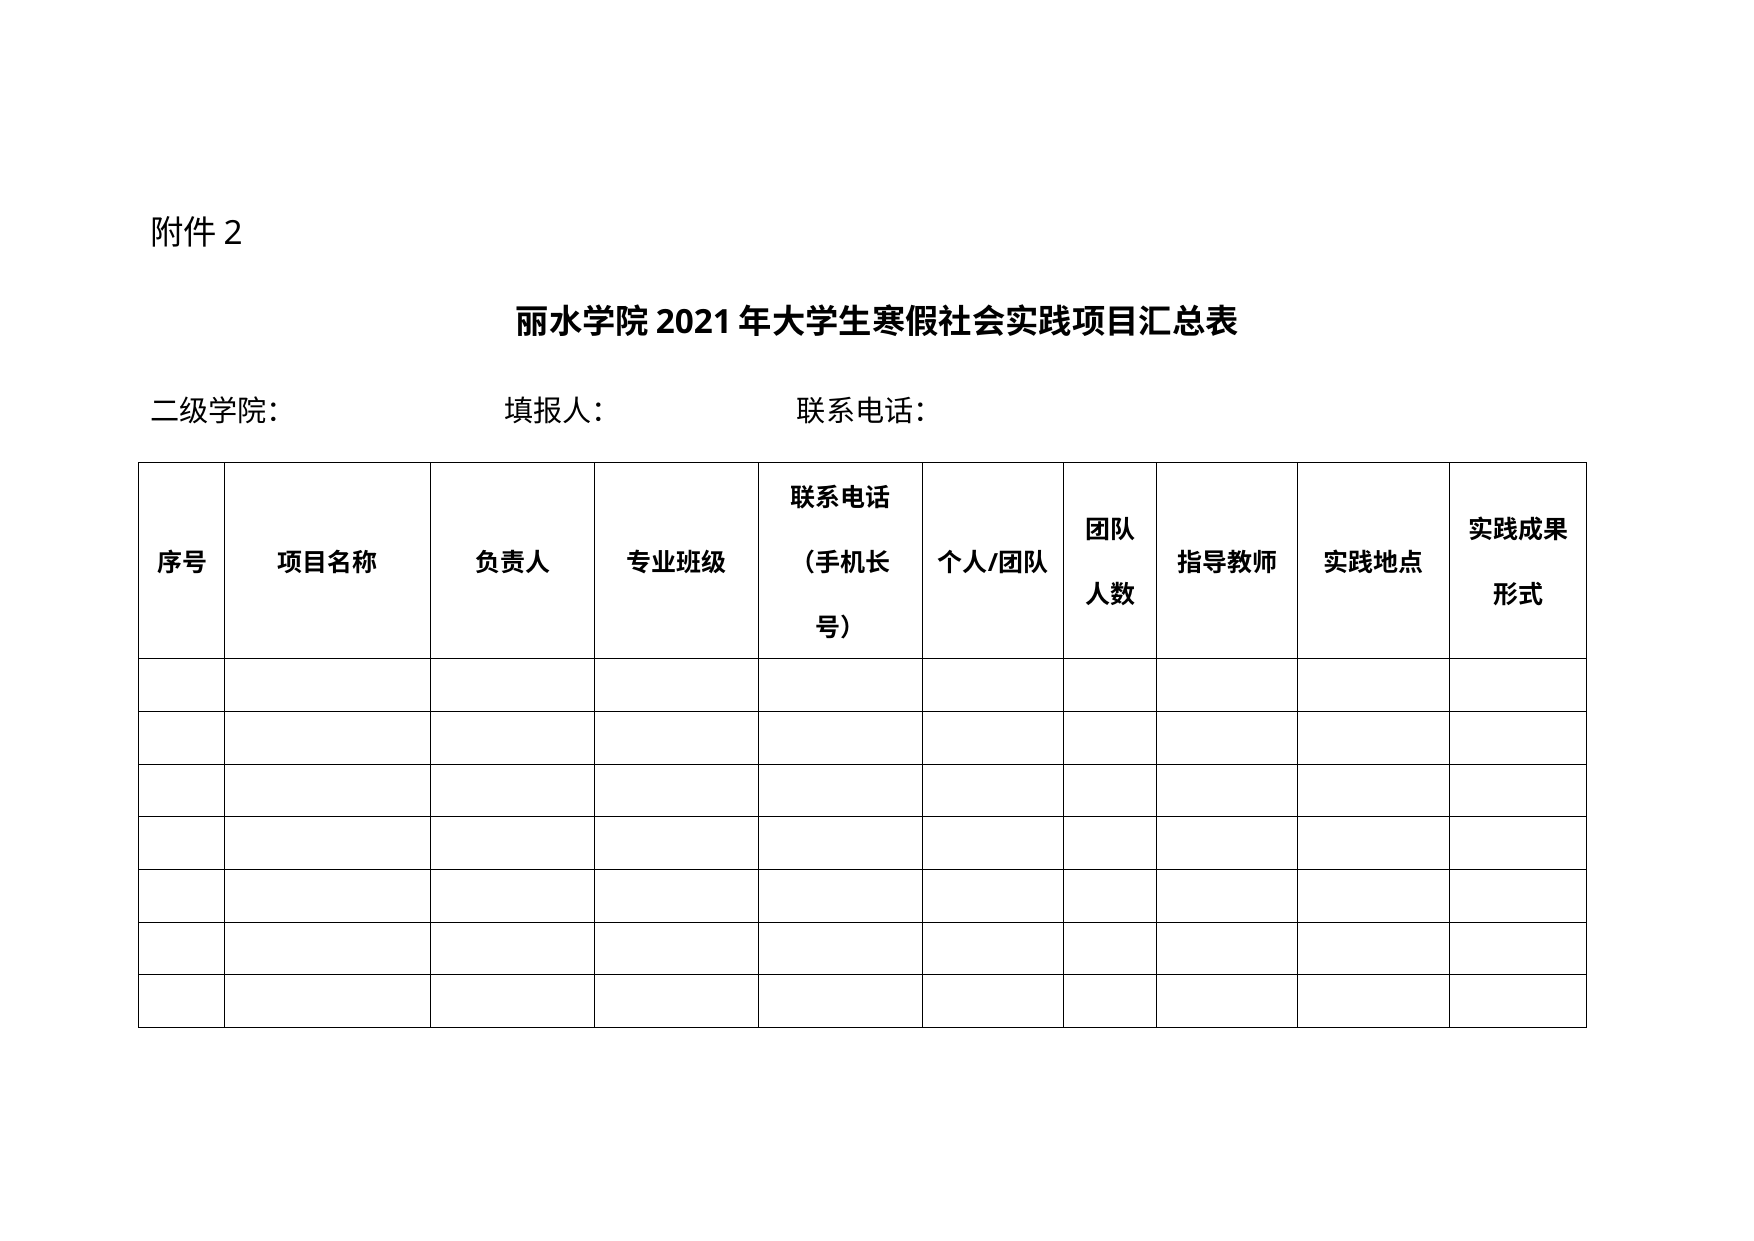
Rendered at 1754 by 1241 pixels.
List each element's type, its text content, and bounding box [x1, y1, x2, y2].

table_cell [1450, 923, 1586, 974]
table_cell [1298, 870, 1449, 922]
table_cell [139, 817, 224, 869]
table_cell [431, 659, 594, 711]
table_cell [225, 712, 430, 763]
table_cell [1298, 923, 1449, 974]
table_header 实践成果形式 [1450, 463, 1586, 658]
table_cell [759, 712, 922, 763]
table_cell [431, 923, 594, 974]
table_cell [225, 659, 430, 711]
table_header 序号 [139, 463, 224, 658]
table_cell [595, 712, 758, 763]
table_cell [923, 817, 1063, 869]
text 二级学院： 填报人： 联系电话： [150, 376, 1604, 441]
table_cell [759, 975, 922, 1027]
table_cell [139, 975, 224, 1027]
table_cell [923, 923, 1063, 974]
table_cell [1157, 817, 1297, 869]
table_header 负责人 [431, 463, 594, 658]
text 附件2 [150, 198, 1604, 263]
table_cell [595, 975, 758, 1027]
table_cell [1157, 659, 1297, 711]
table_cell [139, 659, 224, 711]
table_cell [225, 870, 430, 922]
table_cell [1450, 817, 1586, 869]
table_cell [1298, 975, 1449, 1027]
table_cell [1450, 870, 1586, 922]
table_cell [139, 923, 224, 974]
table_cell [759, 923, 922, 974]
table_cell [431, 712, 594, 763]
table_cell [431, 975, 594, 1027]
table_cell [1298, 817, 1449, 869]
table_cell [923, 765, 1063, 816]
table_cell [595, 923, 758, 974]
table_cell [1157, 975, 1297, 1027]
table_cell [431, 870, 594, 922]
table_cell [1157, 870, 1297, 922]
table_cell [595, 870, 758, 922]
table_cell [759, 870, 922, 922]
table_cell [759, 817, 922, 869]
table_cell [1450, 975, 1586, 1027]
table_cell [139, 765, 224, 816]
table_cell [1450, 659, 1586, 711]
table_cell [1064, 923, 1156, 974]
table_cell [923, 975, 1063, 1027]
table_cell [225, 765, 430, 816]
table_header 实践地点 [1298, 463, 1449, 658]
table_cell [1064, 817, 1156, 869]
table_cell [225, 817, 430, 869]
table_cell [431, 765, 594, 816]
table_cell [139, 870, 224, 922]
table_cell [1157, 923, 1297, 974]
table_header 个人/团队 [923, 463, 1063, 658]
table_cell [759, 765, 922, 816]
table_cell [595, 765, 758, 816]
table_cell [1298, 712, 1449, 763]
table_cell [1064, 870, 1156, 922]
table_cell [1064, 659, 1156, 711]
table_header 专业班级 [595, 463, 758, 658]
table_cell [1064, 975, 1156, 1027]
table_cell [923, 659, 1063, 711]
table_header 团队人数 [1064, 463, 1156, 658]
table_cell [595, 659, 758, 711]
table_cell [1298, 765, 1449, 816]
table_header 联系电话 （手机长号） [759, 463, 922, 658]
table_cell [923, 870, 1063, 922]
table_header 指导教师 [1157, 463, 1297, 658]
table_cell [225, 975, 430, 1027]
table_cell [1064, 712, 1156, 763]
table_cell [595, 817, 758, 869]
table_cell [1450, 765, 1586, 816]
table_cell [1064, 765, 1156, 816]
table_cell [759, 659, 922, 711]
table_header 项目名称 [225, 463, 430, 658]
table_cell [1450, 712, 1586, 763]
table_cell [1298, 659, 1449, 711]
table_cell [139, 712, 224, 763]
text 丽水学院2021年大学生寒假社会实践项目汇总表 [150, 287, 1604, 352]
table_cell [1157, 765, 1297, 816]
table_cell [431, 817, 594, 869]
table_cell [1157, 712, 1297, 763]
table_cell [225, 923, 430, 974]
table_cell [923, 712, 1063, 763]
